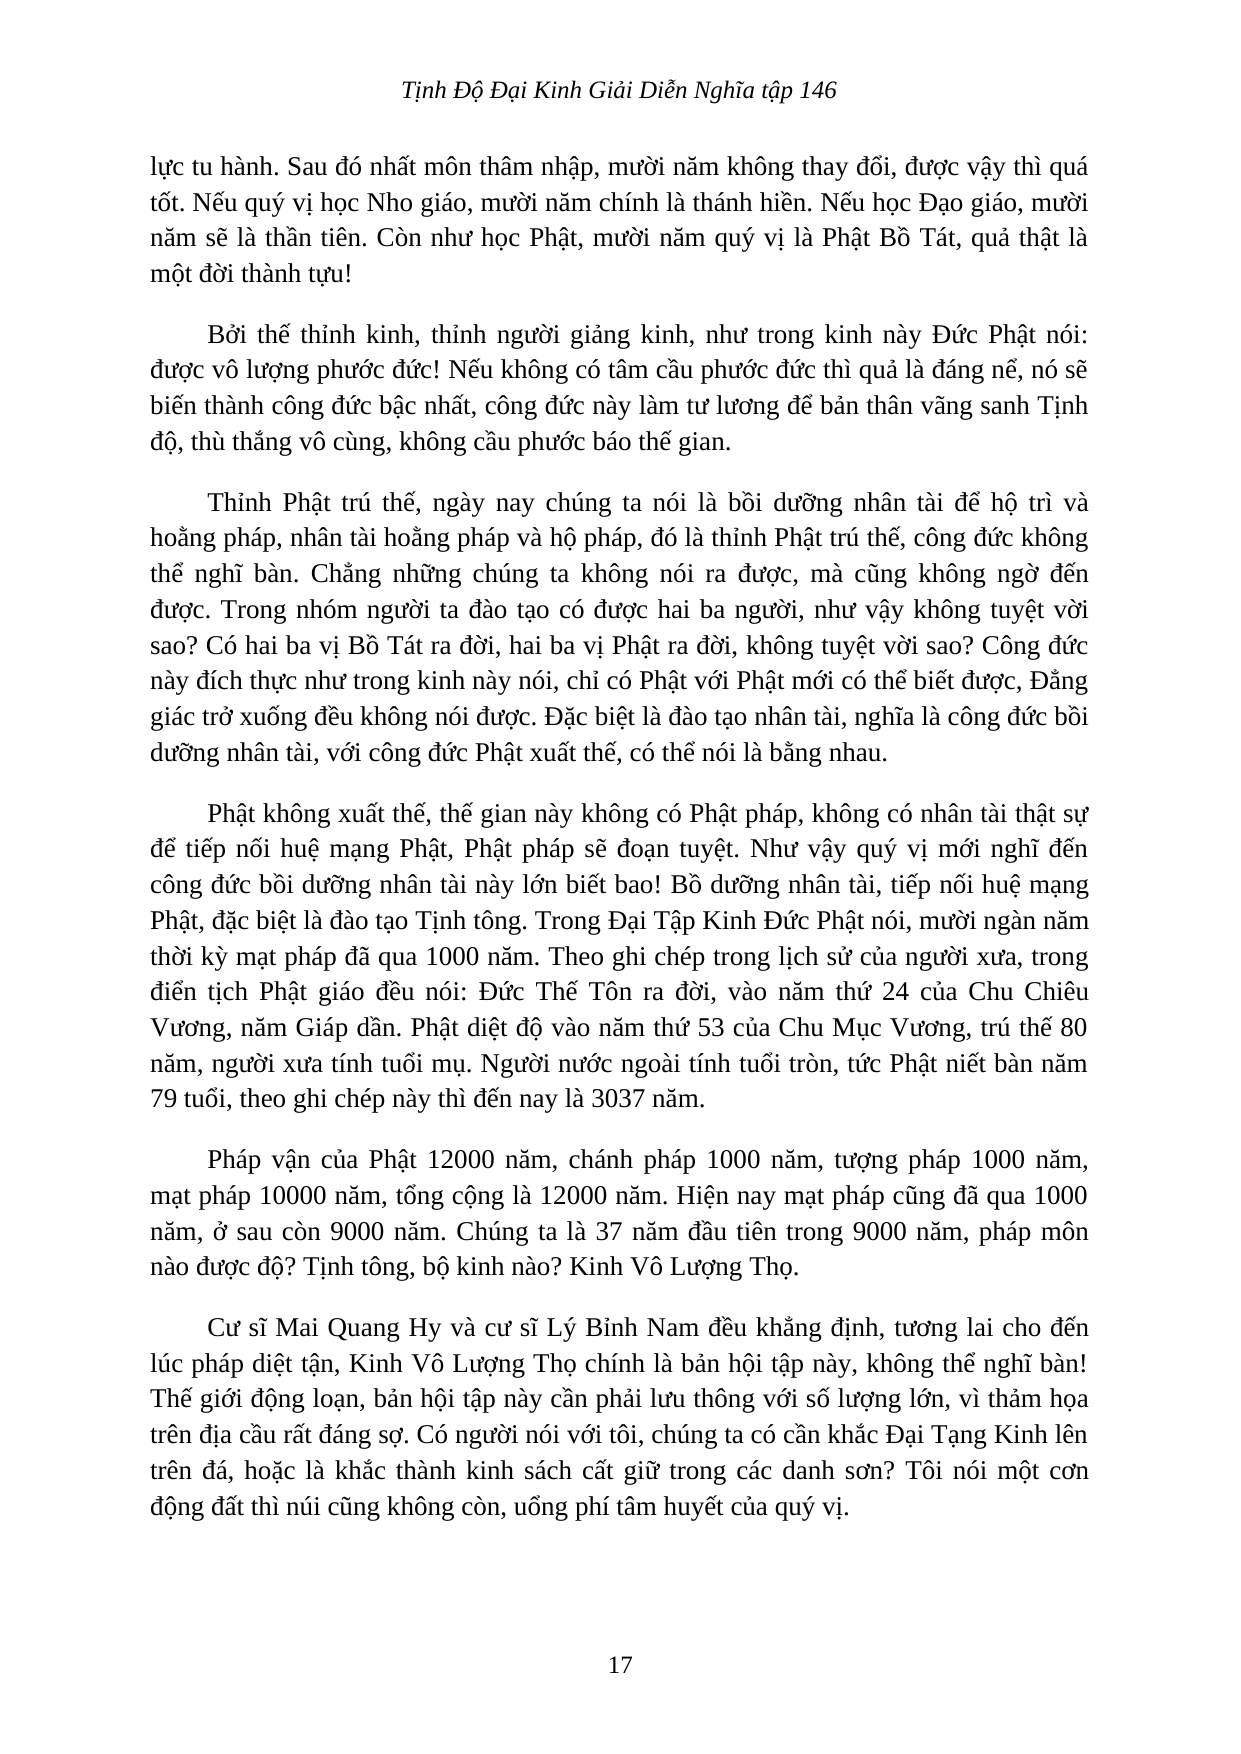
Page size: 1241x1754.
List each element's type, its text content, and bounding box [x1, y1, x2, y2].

text Phật không xuất thế, thế gian này không có Phật pháp, không có nhân tài thật sự để tiếp nối huệ mạng Phật, Phật pháp sẽ đoạn tuyệt. Như vậy quý vị mới nghĩ đến công đức bồi dưỡng nhân tài này lớn biết bao! Bồ dưỡng nhân tài, tiếp nối huệ mạng Phật, đặc biệt là đào tạo Tịnh tông. Trong Đại Tập Kinh Đức Phật nói, mười ngàn năm thời kỳ mạt pháp đã qua 1000 năm. Theo ghi chép trong lịch sử của người xưa, trong điển tịch Phật giáo đều nói: Đức Thế Tôn ra đời, vào năm thứ 24 của Chu Chiêu Vương, năm Giáp dần. Phật diệt độ vào năm thứ 53 của Chu Mục Vương, trú thế 80 năm, người xưa tính tuổi mụ. Người nước ngoài tính tuổi tròn, tức Phật niết bàn năm 79 tuổi, theo ghi chép này thì đến nay là 3037 năm. [150, 797, 1090, 1114]
text Cư sĩ Mai Quang Hy và cư sĩ Lý Bỉnh Nam đều khẳng định, tương lai cho đến lúc pháp diệt tận, Kinh Vô Lượng Thọ chính là bản hội tập này, không thể nghĩ bàn! Thế giới động loạn, bản hội tập này cần phải lưu thông với số lượng lớn, vì thảm họa trên địa cầu rất đáng sợ. Có người nói với tôi, chúng ta có cần khắc Đại Tạng Kinh lên trên đá, hoặc là khắc thành kinh sách cất giữ trong các danh sơn? Tôi nói một cơn động đất thì núi cũng không còn, uổng phí tâm huyết của quý vị. [150, 1311, 1090, 1521]
text Thỉnh Phật trú thế, ngày nay chúng ta nói là bồi dưỡng nhân tài để hộ trì và hoằng pháp, nhân tài hoằng pháp và hộ pháp, đó là thỉnh Phật trú thế, công đức không thể nghĩ bàn. Chẳng những chúng ta không nói ra được, mà cũng không ngờ đến được. Trong nhóm người ta đào tạo có được hai ba người, như vậy không tuyệt vời sao? Có hai ba vị Bồ Tát ra đời, hai ba vị Phật ra đời, không tuyệt vời sao? Công đức này đích thực như trong kinh này nói, chỉ có Phật với Phật mới có thể biết được, Đẳng giác trở xuống đều không nói được. Đặc biệt là đào tạo nhân tài, nghĩa là công đức bồi dưỡng nhân tài, với công đức Phật xuất thế, có thể nói là bằng nhau. [150, 486, 1090, 767]
text Bởi thế thỉnh kinh, thỉnh người giảng kinh, như trong kinh này Đức Phật nói: được vô lượng phước đức! Nếu không có tâm cầu phước đức thì quả là đáng nể, nó sẽ biến thành công đức bậc nhất, công đức này làm tư lương để bản thân vãng sanh Tịnh độ, thù thắng vô cùng, không cầu phước báo thế gian. [150, 318, 1090, 456]
text Pháp vận của Phật 12000 năm, chánh pháp 1000 năm, tượng pháp 1000 năm, mạt pháp 10000 năm, tổng cộng là 12000 năm. Hiện nay mạt pháp cũng đã qua 1000 năm, ở sau còn 9000 năm. Chúng ta là 37 năm đầu tiên trong 9000 năm, pháp môn nào được độ? Tịnh tông, bộ kinh nào? Kinh Vô Lượng Thọ. [150, 1143, 1090, 1282]
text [150, 150, 1090, 288]
